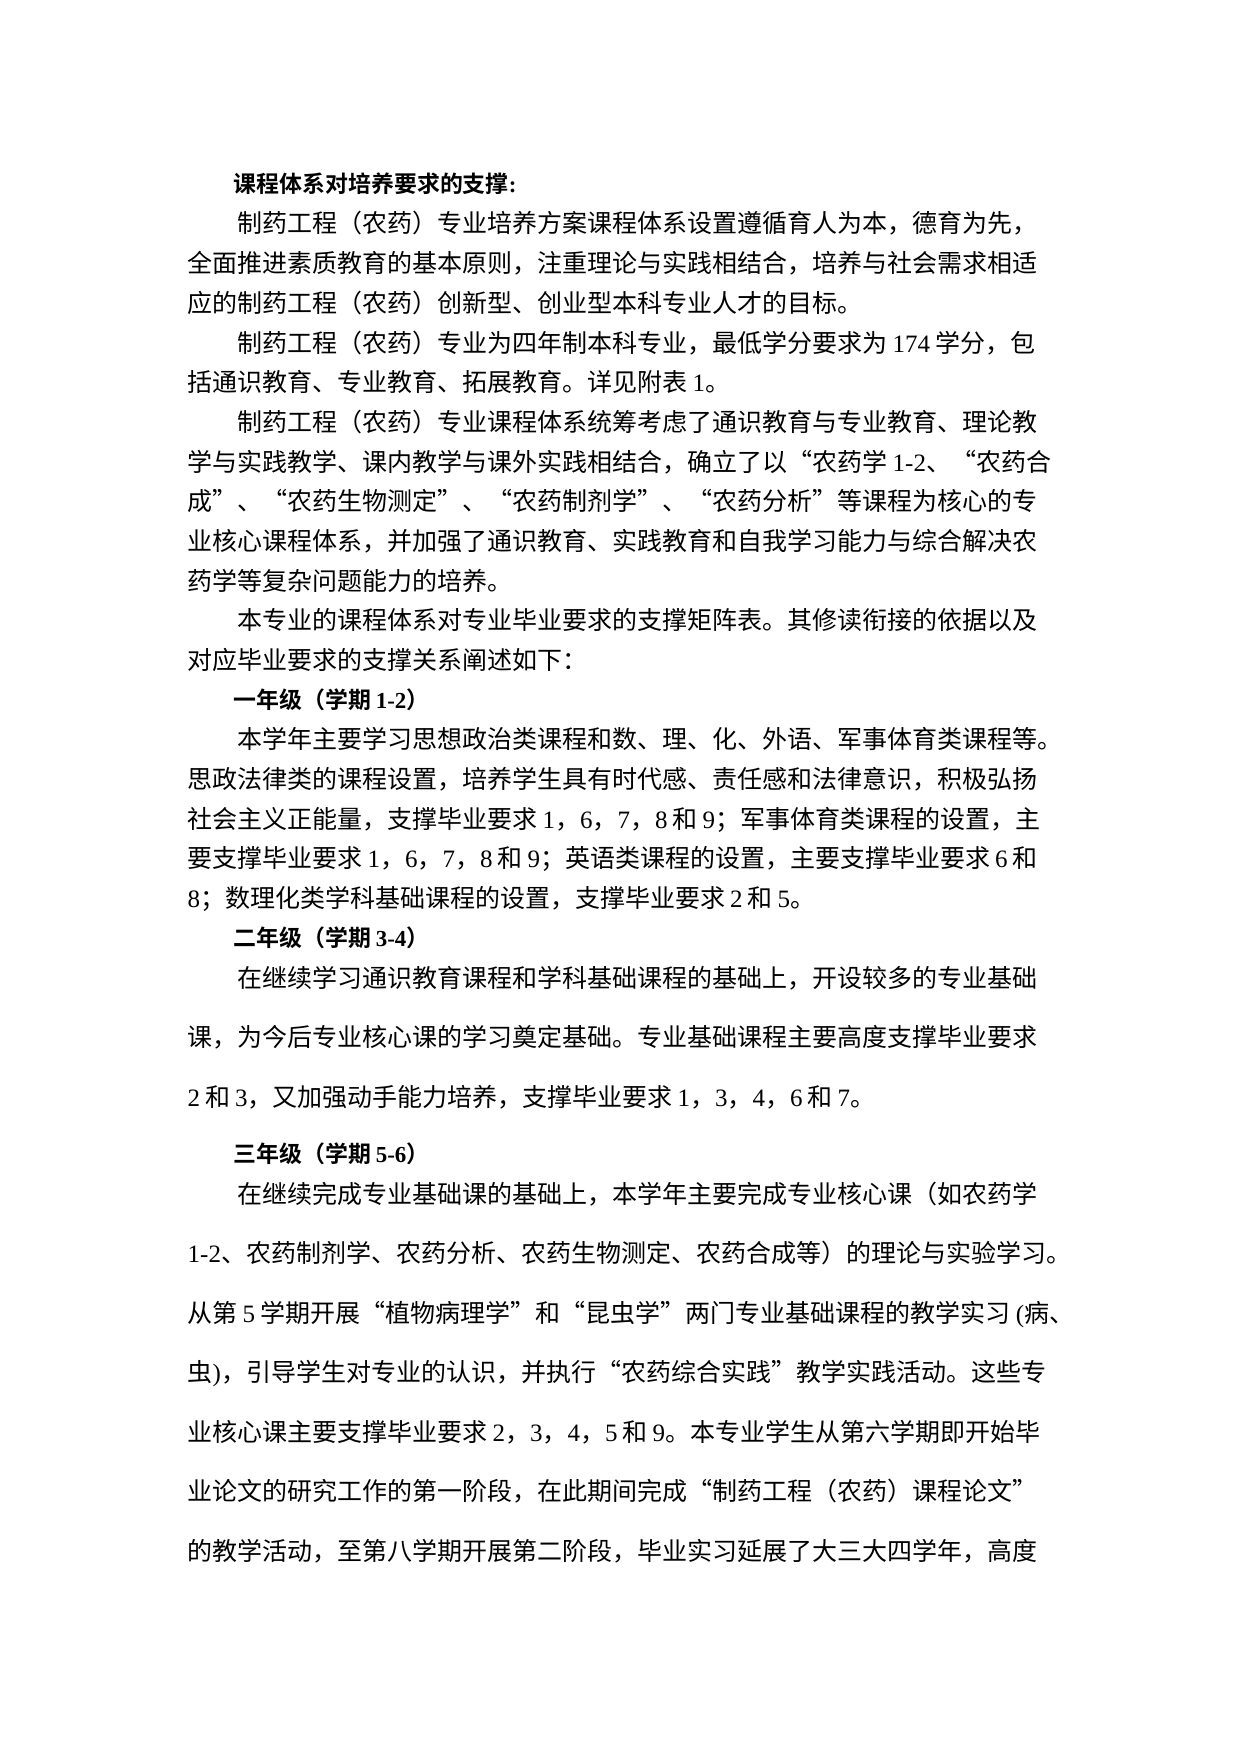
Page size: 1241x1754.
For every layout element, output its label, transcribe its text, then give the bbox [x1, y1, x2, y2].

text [187, 1173, 1053, 1569]
text 课程体系对培养要求的支撑: [187, 163, 1053, 202]
text 制药工程（农药）专业培养方案课程体系设置遵循育人为本，德育为先，全面推进素质教育的基本原则，注重理论与实践相结合，培养与社会需求相适应的制药工程（农药）创新型、创业型本科专业人才的目标。 [187, 202, 1053, 321]
text 制药工程（农药）专业课程体系统筹考虑了通识教育与专业教育、理论教学与实践教学、课内教学与课外实践相结合，确立了以“农药学1-2、“农药合成”、“农药生物测定”、“农药制剂学”、“农药分析”等课程为核心的专业核心课程体系，并加强了通识教育、实践教育和自我学习能力与综合解决农药学等复杂问题能力的培养。 [187, 401, 1053, 599]
text 本专业的课程体系对专业毕业要求的支撑矩阵表。其修读衔接的依据以及对应毕业要求的支撑关系阐述如下： [187, 599, 1053, 678]
text 本学年主要学习思想政治类课程和数、理、化、外语、军事体育类课程等。思政法律类的课程设置，培养学生具有时代感、责任感和法律意识，积极弘扬社会主义正能量，支撑毕业要求1，6，7，8和9；军事体育类课程的设置，主要支撑毕业要求1，6，7，8和9；英语类课程的设置，主要支撑毕业要求6和8；数理化类学科基础课程的设置，支撑毕业要求2和5。 [187, 718, 1053, 917]
text 二年级（学期3-4） [187, 917, 1053, 956]
text 制药工程（农药）专业为四年制本科专业，最低学分要求为174学分，包括通识教育、专业教育、拓展教育。详见附表1。 [187, 321, 1053, 401]
text 在继续学习通识教育课程和学科基础课程的基础上，开设较多的专业基础课，为今后专业核心课的学习奠定基础。专业基础课程主要高度支撑毕业要求2和3，又加强动手能力培养，支撑毕业要求1，3，4，6和7。 [187, 956, 1053, 1115]
text 一年级（学期1-2） [187, 678, 1053, 718]
text 三年级（学期5-6） [187, 1133, 1053, 1173]
